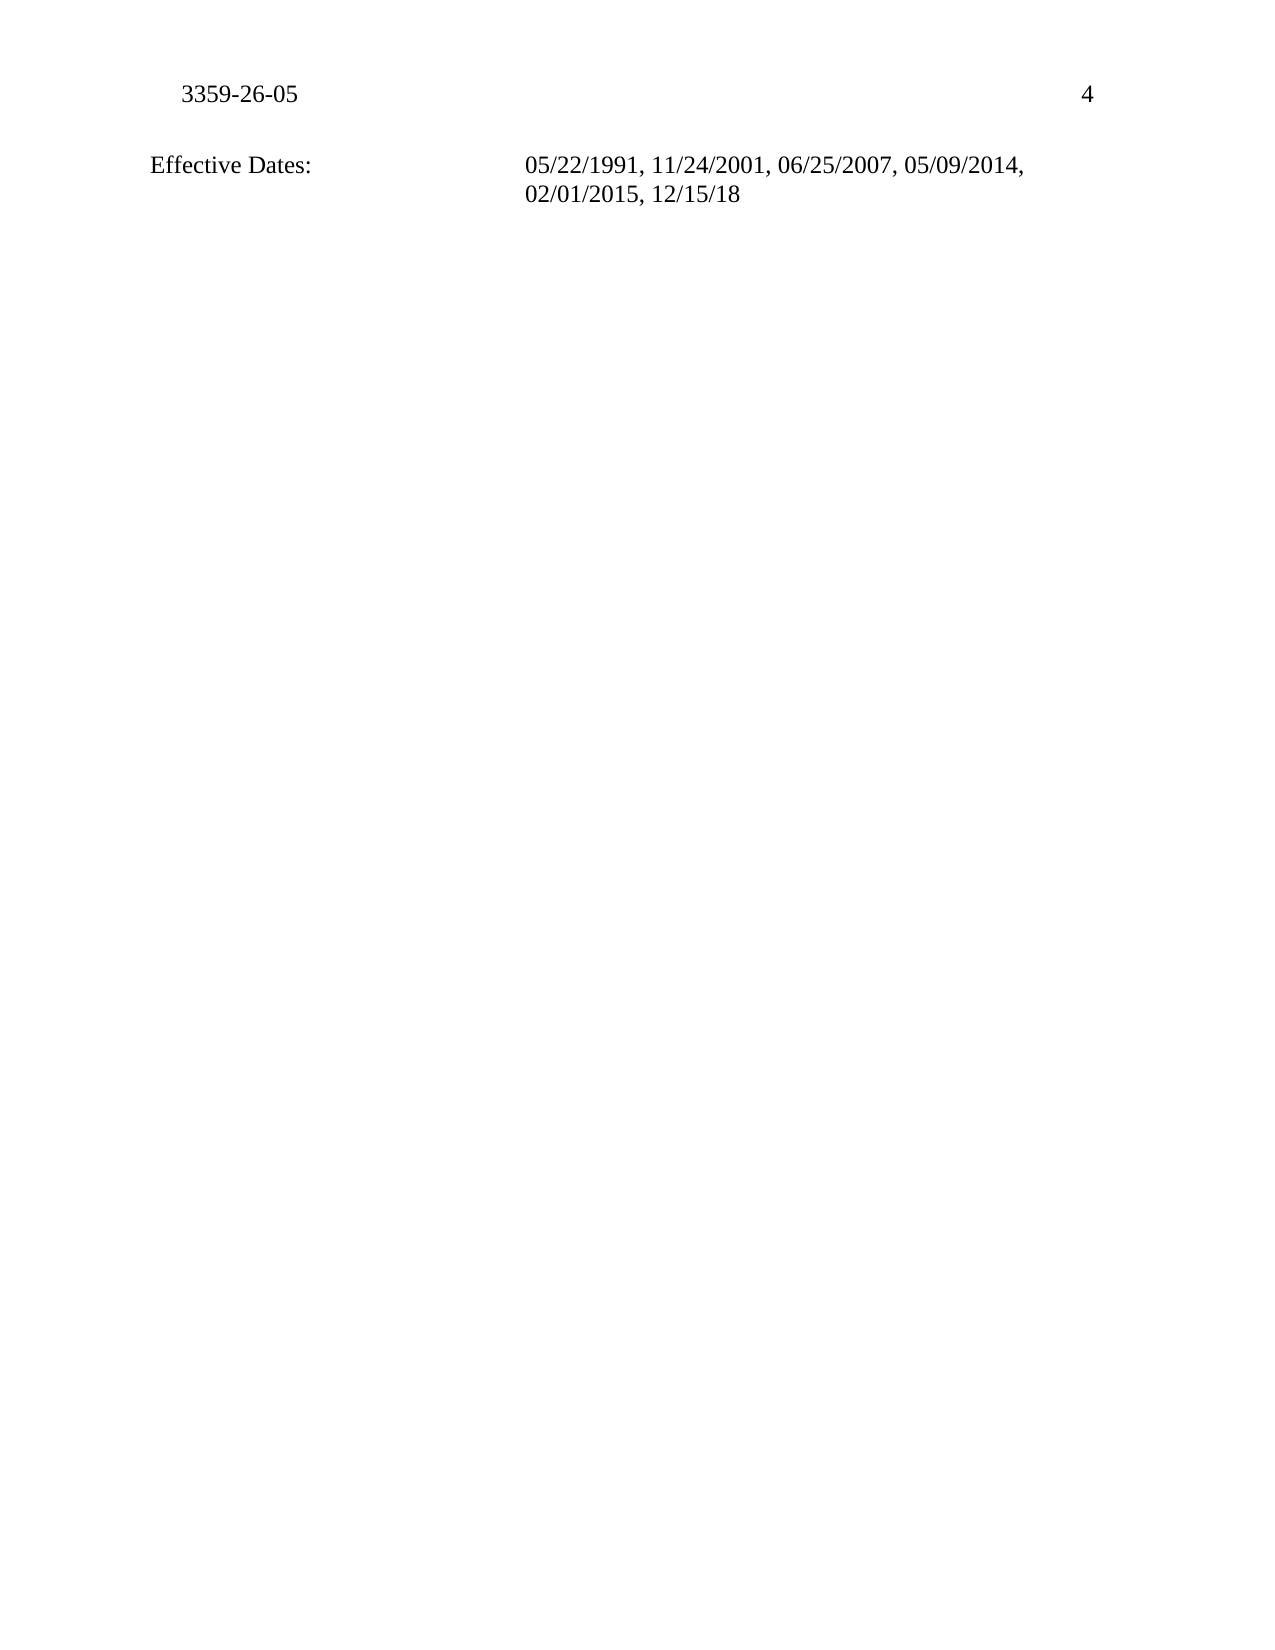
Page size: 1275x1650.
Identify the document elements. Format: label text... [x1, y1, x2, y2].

text Effective Dates: 05/22/1991, 11/24/2001, 06/25/2007, 05/09/2014, 02/01/2015, 12/15/18 [150, 150, 1125, 207]
